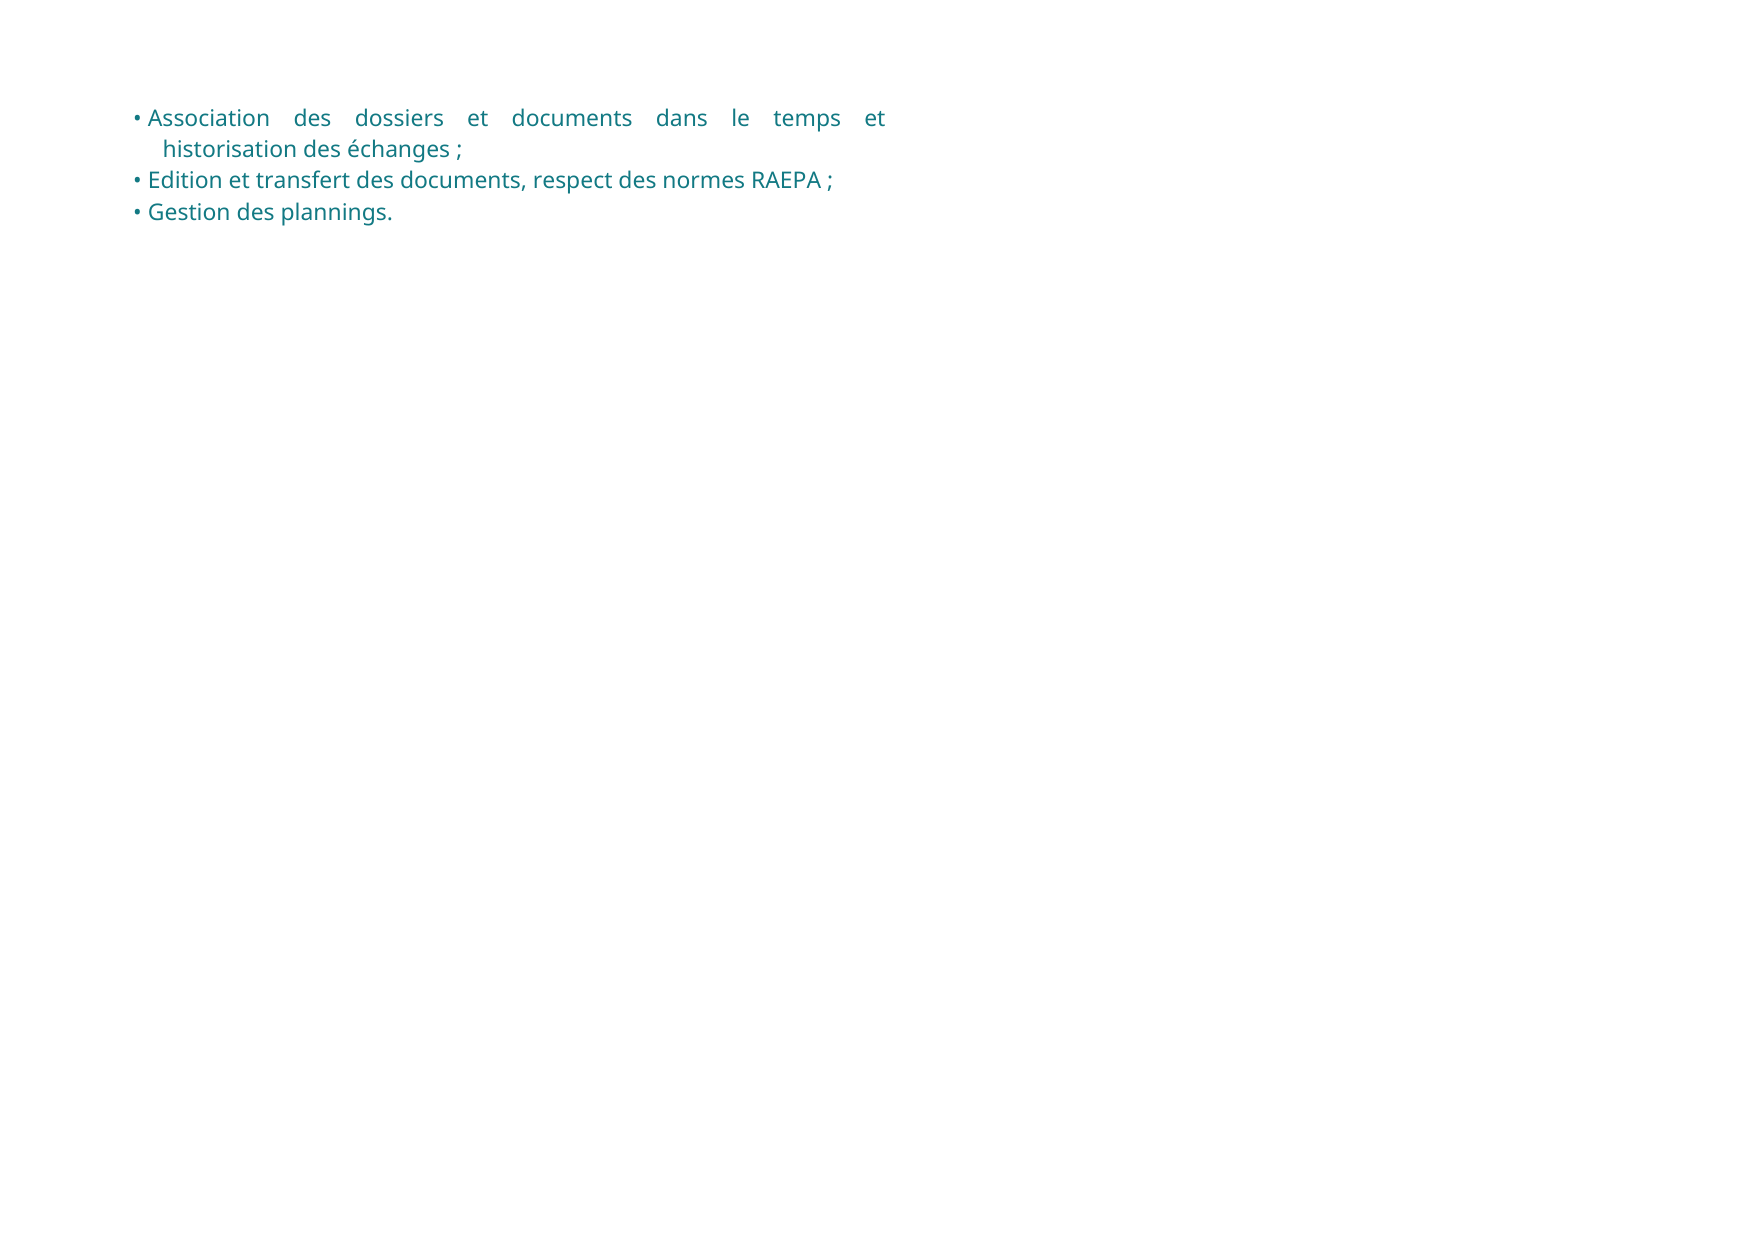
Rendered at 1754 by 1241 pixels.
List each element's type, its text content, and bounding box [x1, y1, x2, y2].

list Edition et transfert des documents, respect des normes RAEPA ; [133, 164, 901, 196]
list Association des dossiers et documents dans le temps et historisation des échanges ; [133, 102, 886, 164]
list Gestion des plannings. [133, 196, 886, 227]
